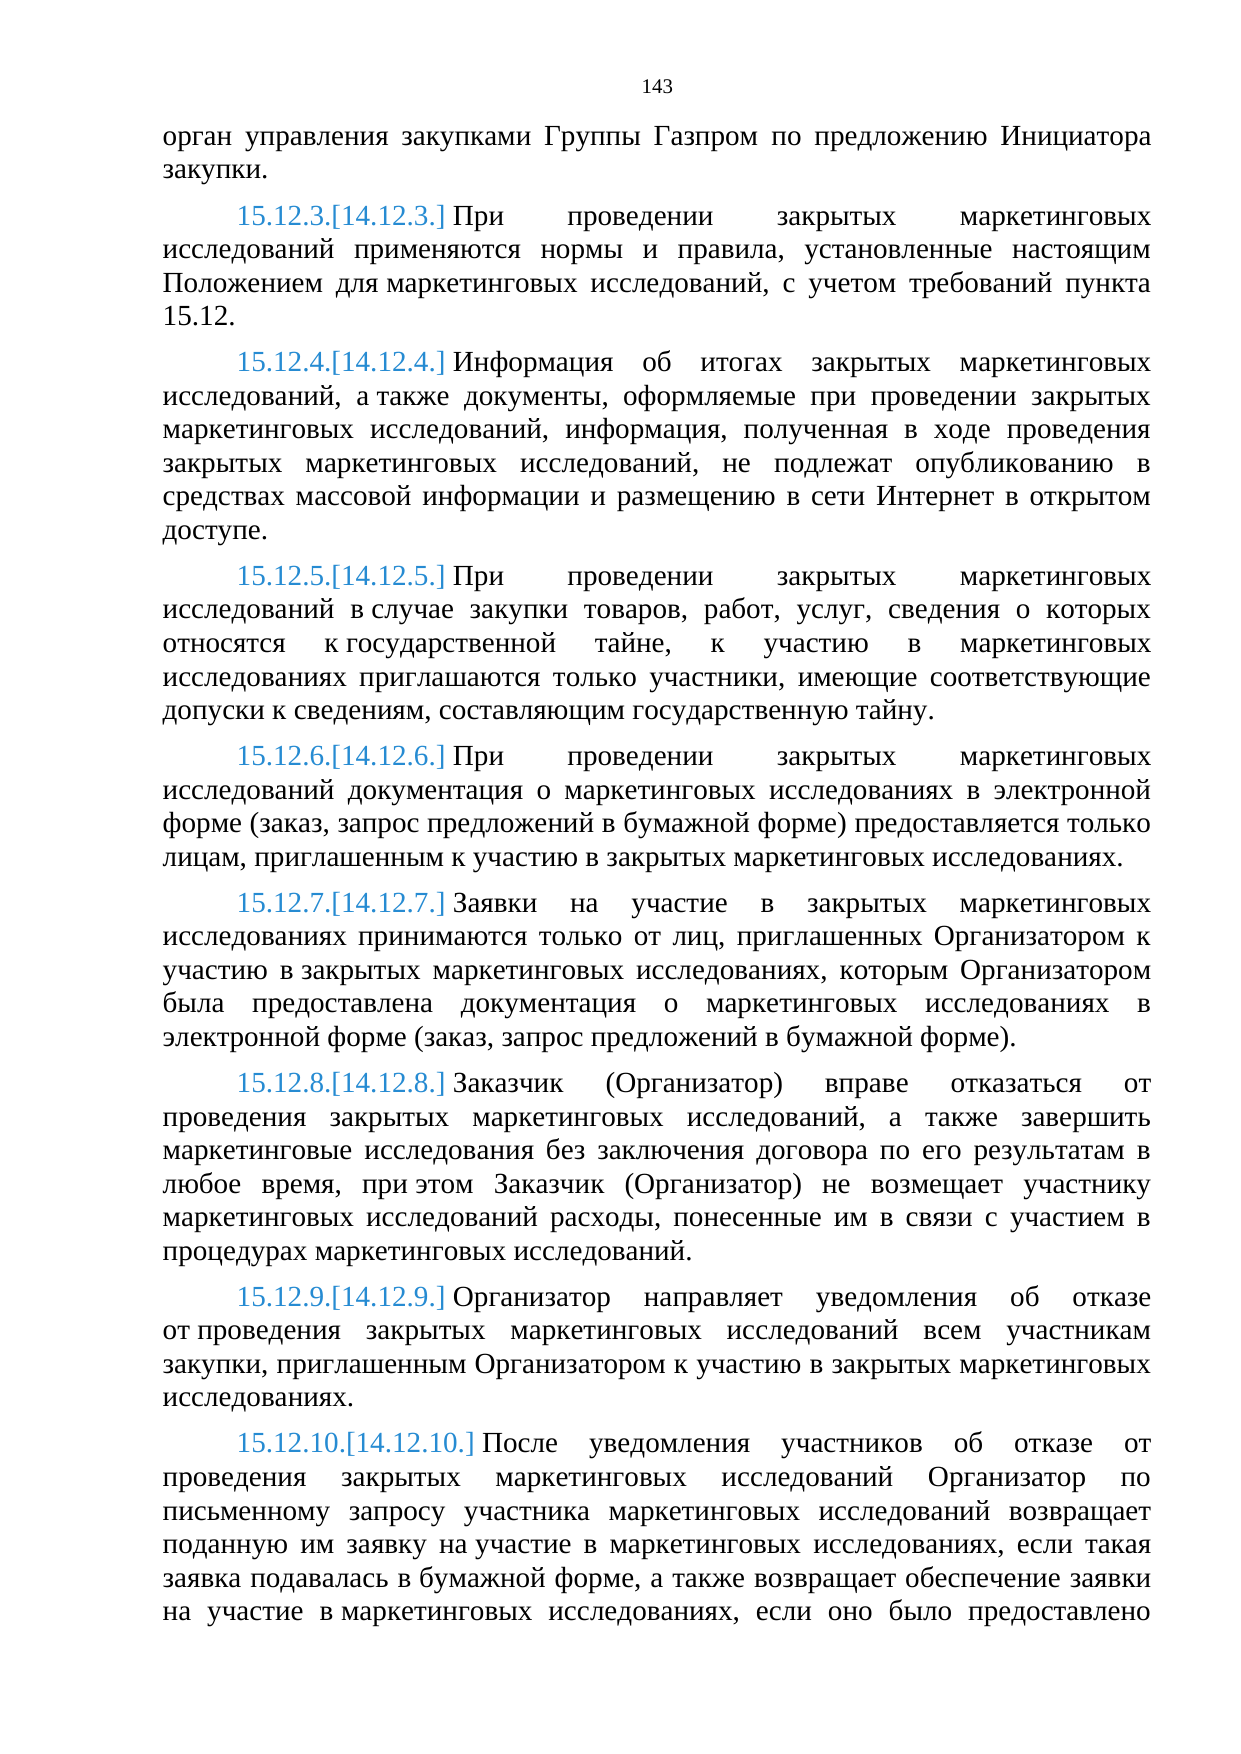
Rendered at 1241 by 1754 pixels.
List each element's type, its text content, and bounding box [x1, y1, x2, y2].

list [162, 1426, 1152, 1627]
list При проведении закрытых маркетинговых исследований применяются нормы и правила, установленные настоящим Положением для маркетинговых исследований, с учетом требований пункта 15.12. [162, 198, 1152, 332]
list Заказчик (Организатор) вправе отказаться от проведения закрытых маркетинговых исследований, а также завершить маркетинговые исследования без заключения договора по его результатам в любое время, при этом Заказчик (Организатор) не возмещает участнику маркетинговых исследований расходы, понесенные им в связи с участием в процедурах маркетинговых исследований. [162, 1065, 1152, 1266]
list Заявки на участие в закрытых маркетинговых исследованиях принимаются только от лиц, приглашенных Организатором к участию в закрытых маркетинговых исследованиях, которым Организатором была предоставлена документация о маркетинговых исследованиях в электронной форме (заказ, запрос предложений в бумажной форме). [162, 885, 1152, 1053]
list Информация об итогах закрытых маркетинговых исследований, а также документы, оформляемые при проведении закрытых маркетинговых исследований, информация, полученная в ходе проведения закрытых маркетинговых исследований, не подлежат опубликованию в средствах массовой информации и размещению в сети Интернет в открытом доступе. [162, 344, 1152, 546]
list При проведении закрытых маркетинговых исследований в случае закупки товаров, работ, услуг, сведения о которых относятся к государственной тайне, к участию в маркетинговых исследованиях приглашаются только участники, имеющие соответствующие допуски к сведениям, составляющим государственную тайну. [162, 558, 1152, 726]
list Организатор направляет уведомления об отказе от проведения закрытых маркетинговых исследований всем участникам закупки, приглашенным Организатором к участию в закрытых маркетинговых исследованиях. [162, 1279, 1152, 1413]
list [162, 118, 1152, 185]
list При проведении закрытых маркетинговых исследований документация о маркетинговых исследованиях в электронной форме (заказ, запрос предложений в бумажной форме) предоставляется только лицам, приглашенным к участию в закрытых маркетинговых исследованиях. [162, 738, 1152, 872]
